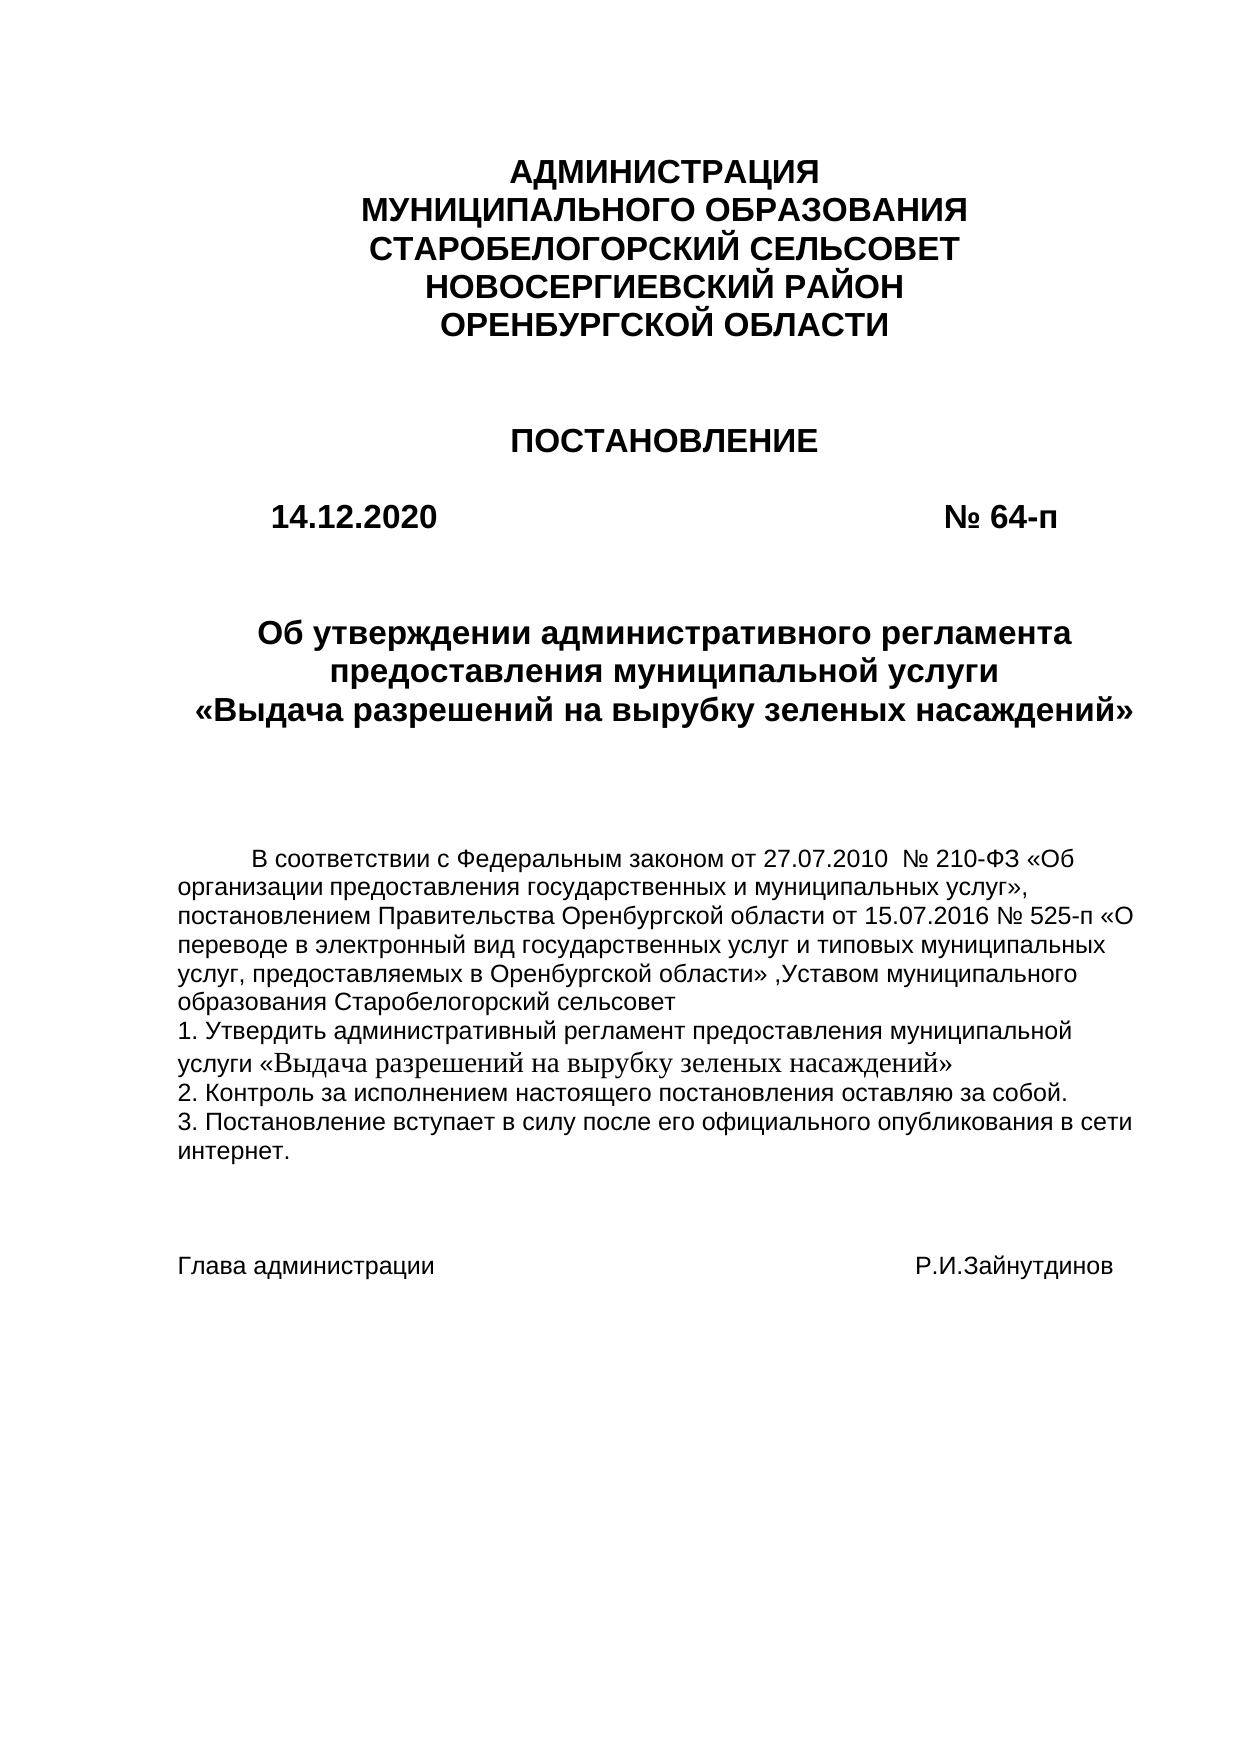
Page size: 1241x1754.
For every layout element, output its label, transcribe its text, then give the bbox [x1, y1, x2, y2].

text 2. Контроль за исполнением настоящего постановления оставляю за собой. [177, 1078, 1152, 1107]
text 1. Утвердить административный регламент предоставления муниципальной услуги «Выдача разрешений на вырубку зеленых насаждений» [177, 1016, 1152, 1078]
text СТАРОБЕЛОГОРСКИЙ СЕЛЬСОВЕТ [177, 228, 1152, 267]
text предоставления муниципальной услуги [177, 651, 1152, 690]
text ПОСТАНОВЛЕНИЕ [177, 421, 1152, 459]
text 14.12.2020 № 64-п [177, 498, 1152, 536]
text АДМИНИСТРАЦИЯ [177, 152, 1152, 190]
text Глава администрации Р.И.Зайнутдинов [177, 1251, 1152, 1279]
text МУНИЦИПАЛЬНОГО ОБРАЗОВАНИЯ [177, 190, 1152, 228]
text «Выдача разрешений на вырубку зеленых насаждений» [177, 690, 1152, 728]
text 3. Постановление вступает в силу после его официального опубликования в сети интернет. [177, 1107, 1152, 1164]
text ОРЕНБУРГСКОЙ ОБЛАСТИ [177, 305, 1152, 344]
text В соответствии с Федеральным законом от 27.07.2010 № 210-ФЗ «Об организации предоставления государственных и муниципальных услуг», постановлением Правительства Оренбургской области от 15.07.2016 № 525-п «О переводе в электронный вид государственных услуг и типовых муниципальных услуг, предоставляемых в Оренбургской области» ,Уставом муниципального образования Старобелогорский сельсовет [177, 843, 1152, 1016]
text НОВОСЕРГИЕВСКИЙ РАЙОН [177, 267, 1152, 305]
text Об утверждении административного регламента [177, 613, 1152, 651]
